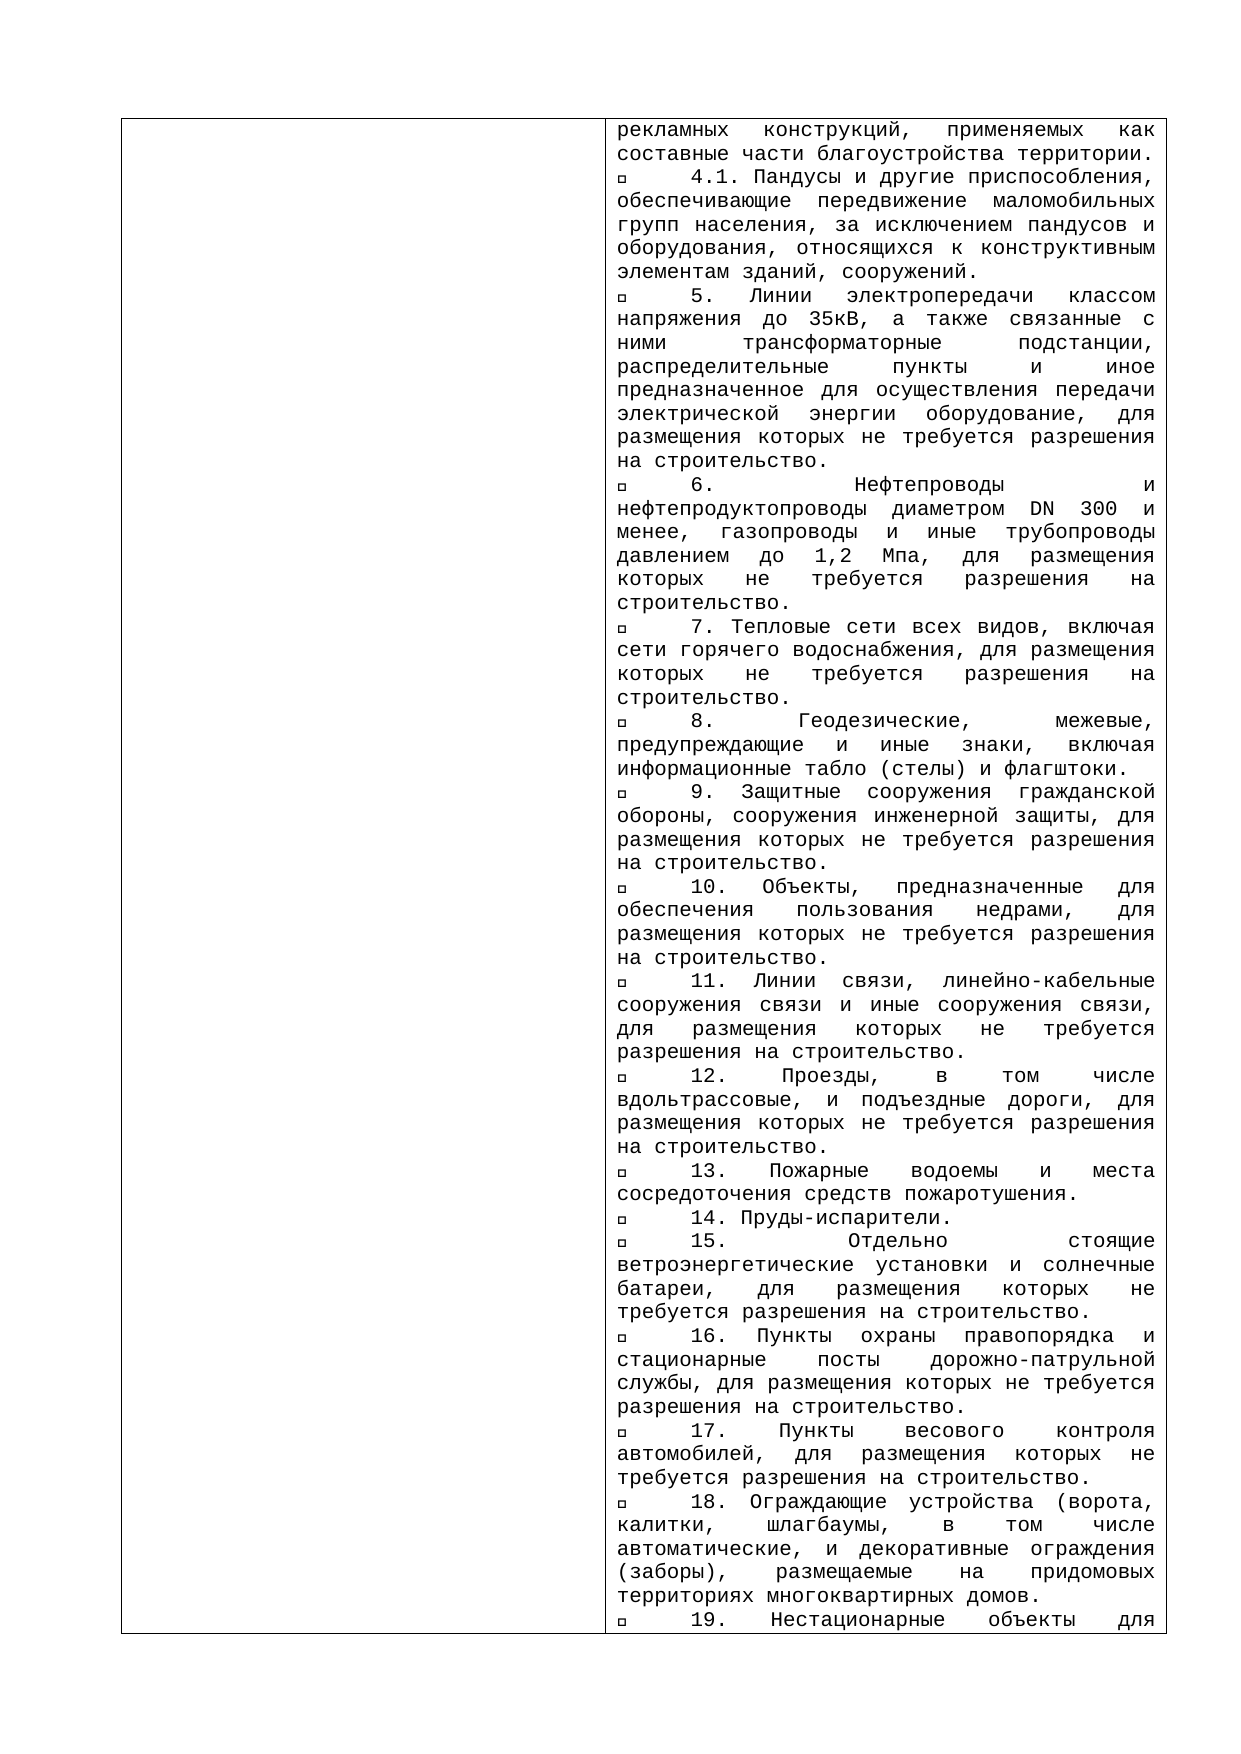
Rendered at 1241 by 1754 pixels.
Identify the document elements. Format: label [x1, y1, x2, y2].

table_header [122, 119, 605, 1632]
table_header [606, 119, 1166, 1632]
